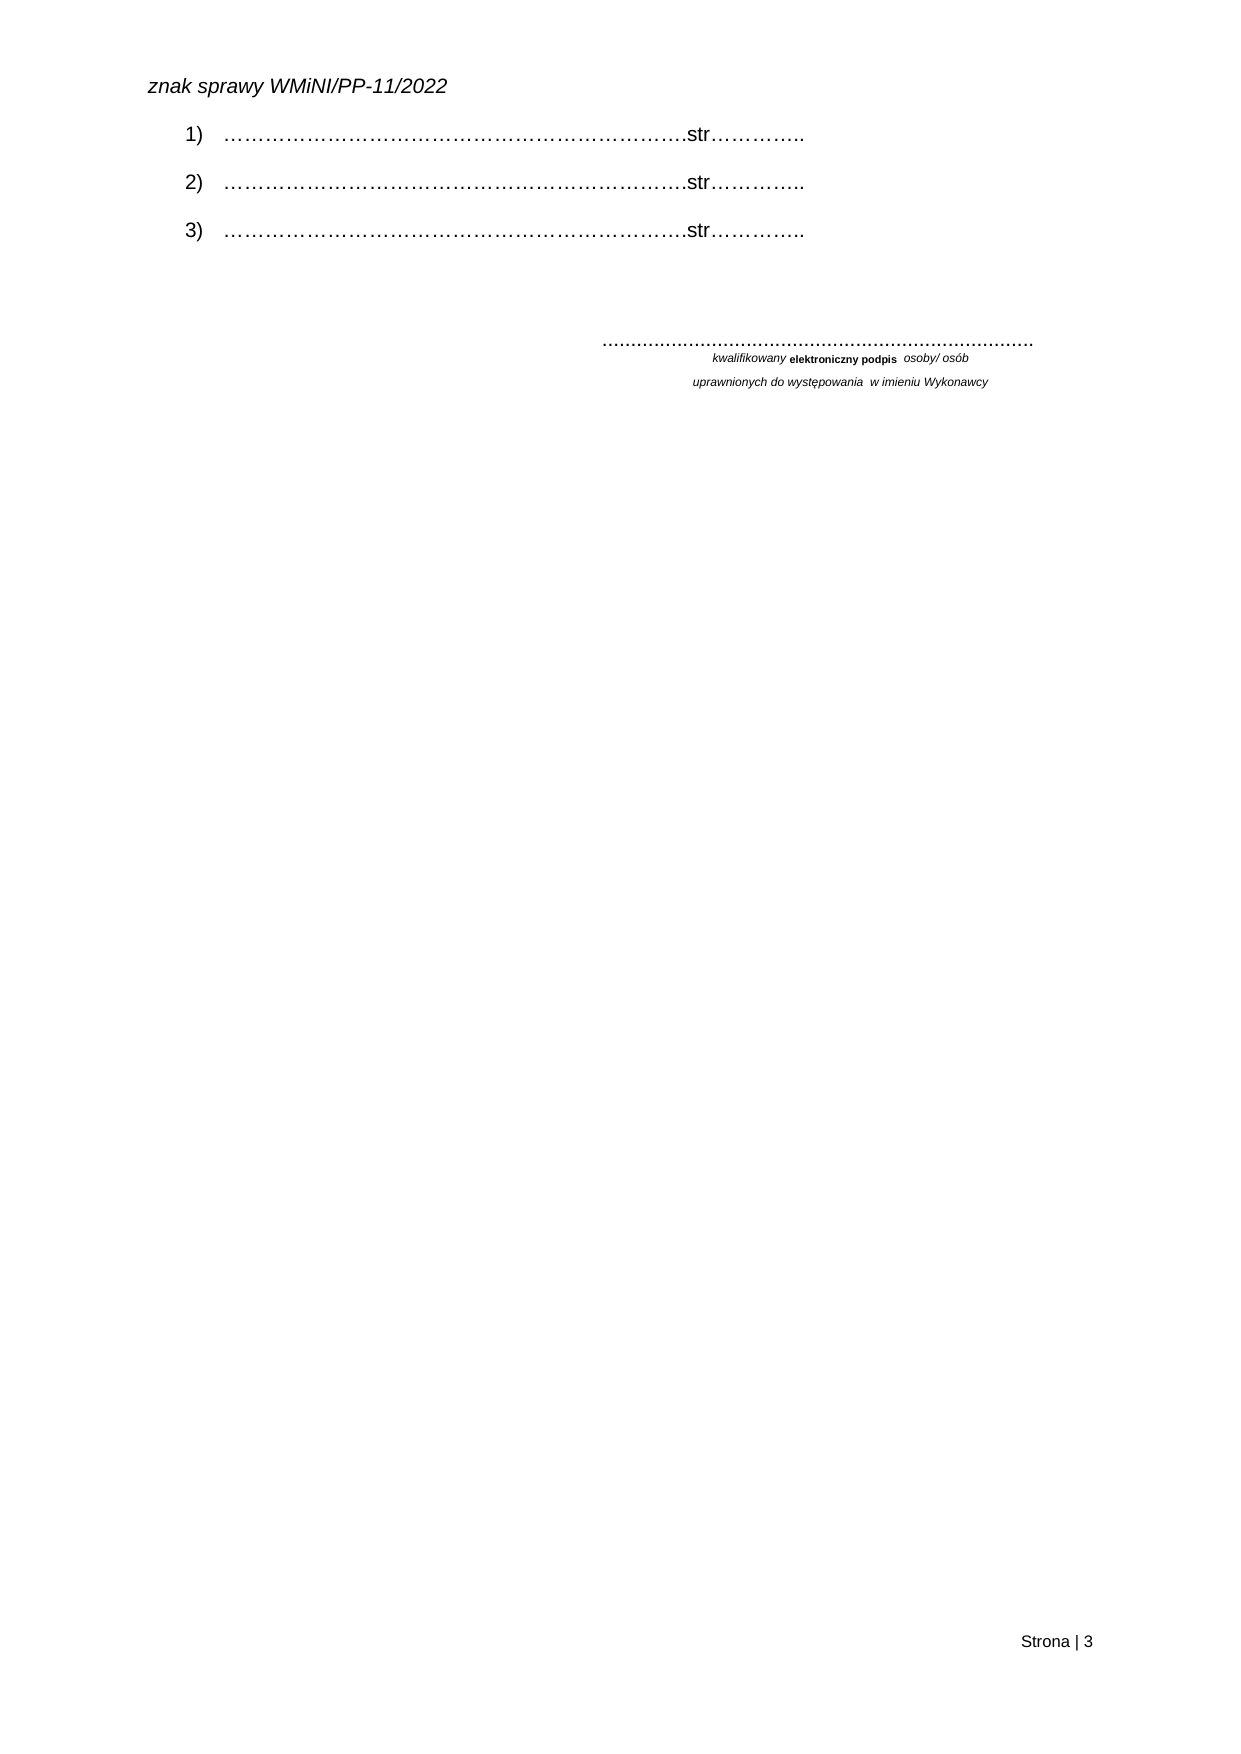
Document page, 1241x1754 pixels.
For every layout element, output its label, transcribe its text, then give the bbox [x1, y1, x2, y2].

list ………………………………………………………….str………….. [185, 169, 1093, 193]
list ………………………………………………………….str………….. [185, 217, 1093, 241]
text uprawnionych do występowania w imieniu Wykonawcy [590, 375, 1093, 399]
list ………………………………………………………….str………….. [185, 122, 1093, 146]
text ........................................................................... [148, 313, 1093, 351]
text kwalifikowany elektroniczny podpis osoby/ osób [590, 351, 1093, 375]
